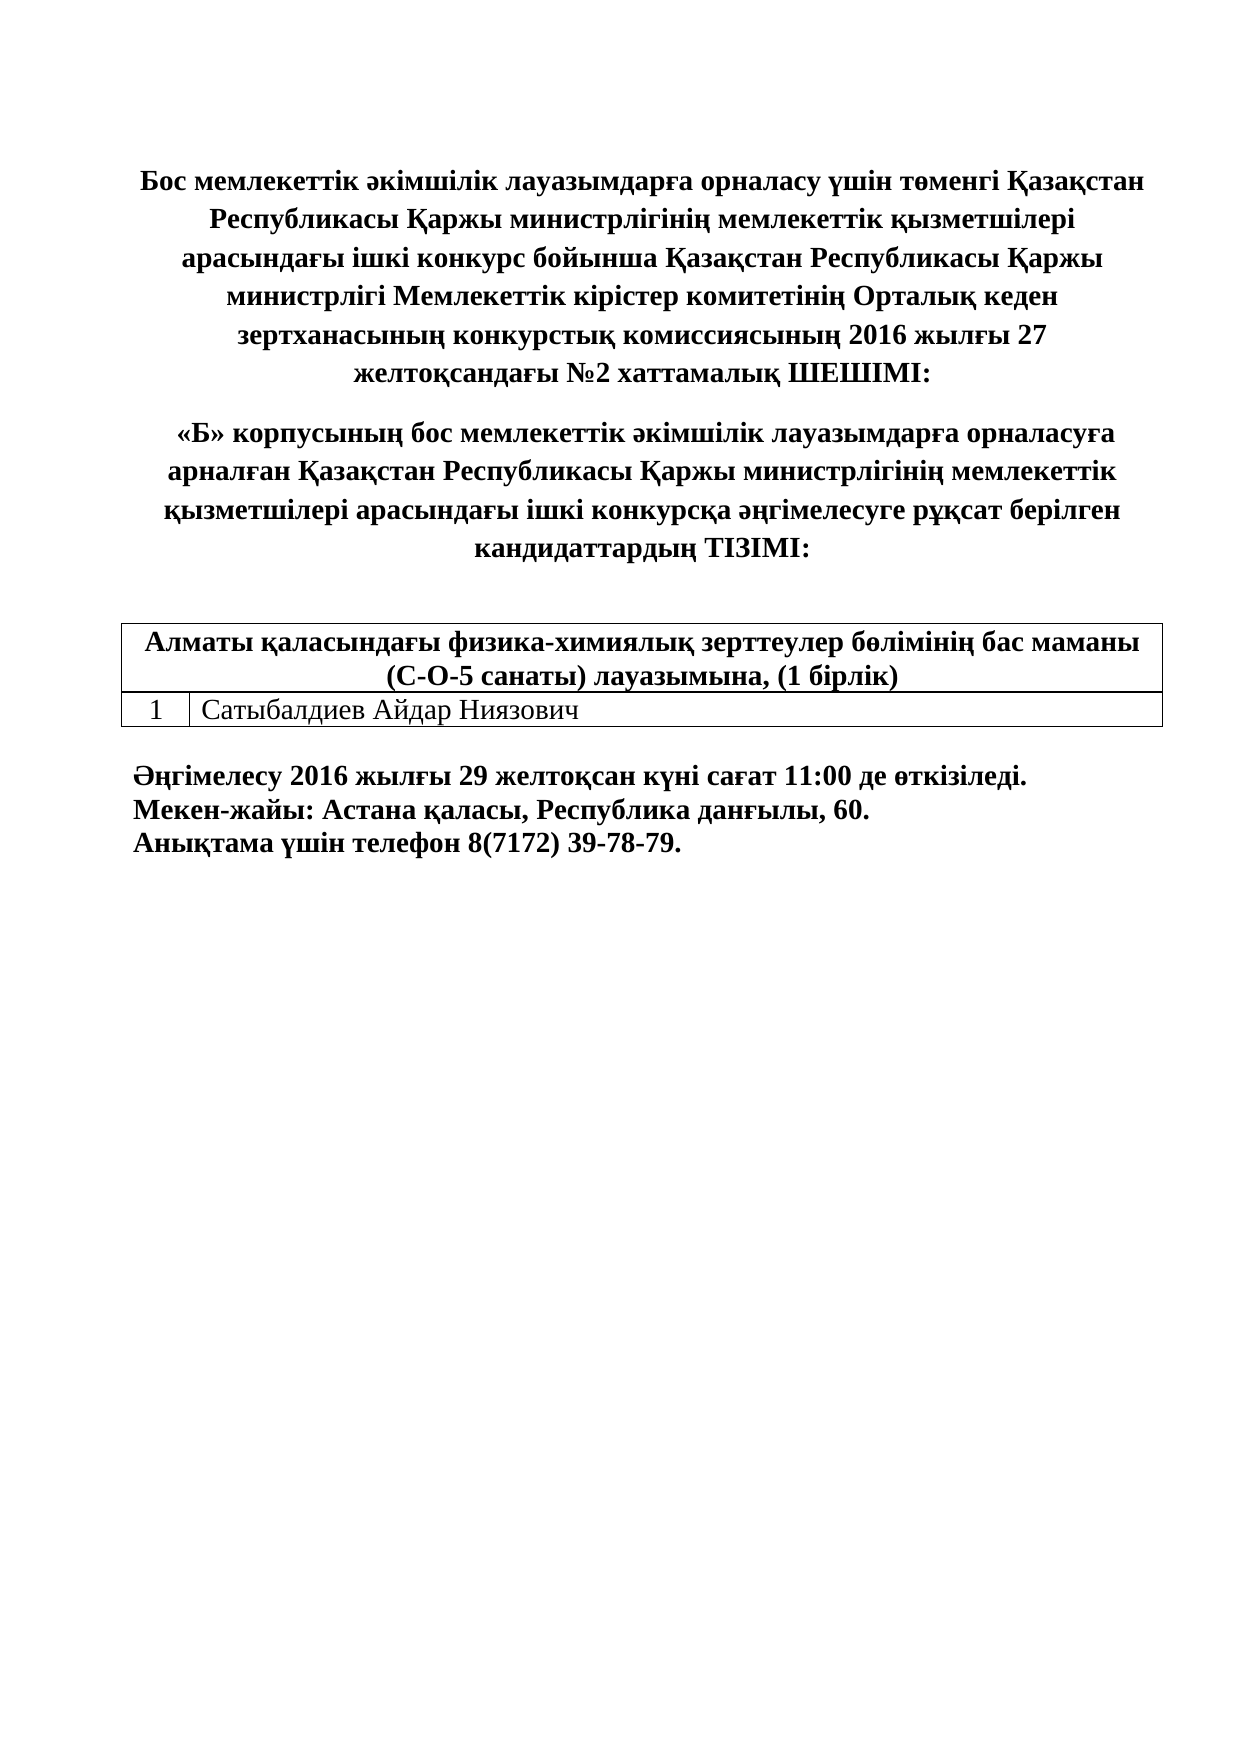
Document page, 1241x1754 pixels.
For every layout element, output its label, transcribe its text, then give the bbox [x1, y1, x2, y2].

table_header Алматы қаласындағы физика-химиялық зерттеулер бөлімінің бас маманы (С-О-5 санаты) лауазымына, (1 бірлік) [122, 624, 1162, 691]
list Анықтама үшін телефон 8(7172) 39-78-79. [133, 825, 1152, 859]
table_cell Сатыбалдиев Айдар Ниязович [190, 693, 1162, 726]
list Әңгімелесу 2016 жылғы 29 желтоқсан күні сағат 11:00 де өткізіледі. [133, 758, 1152, 792]
text «Б» корпусының бос мемлекеттік әкімшілік лауазымдарға орналасуға арналған Қазақстан Республикасы Қаржы министрлігінің мемлекеттік қызметшілері арасындағы ішкі конкурсқа әңгімелесуге рұқсат берілген кандидаттардың ТІЗІМІ: [133, 415, 1152, 564]
list Мекен-жайы: Астана қаласы, Республика данғылы, 60. [133, 792, 1152, 825]
table_cell 1 [122, 693, 189, 726]
text Бос мемлекеттік әкімшілік лауазымдарға орналасу үшін төменгі Қазақстан Республикасы Қаржы министрлігінің мемлекеттік қызметшілері арасындағы ішкі конкурс бойынша Қазақстан Республикасы Қаржы министрлігі Мемлекеттік кірістер комитетінің Орталық кеден зертханасының конкурстық комиссиясының 2016 жылғы 27 желтоқсандағы №2 хаттамалық ШЕШІМІ: [133, 163, 1152, 389]
